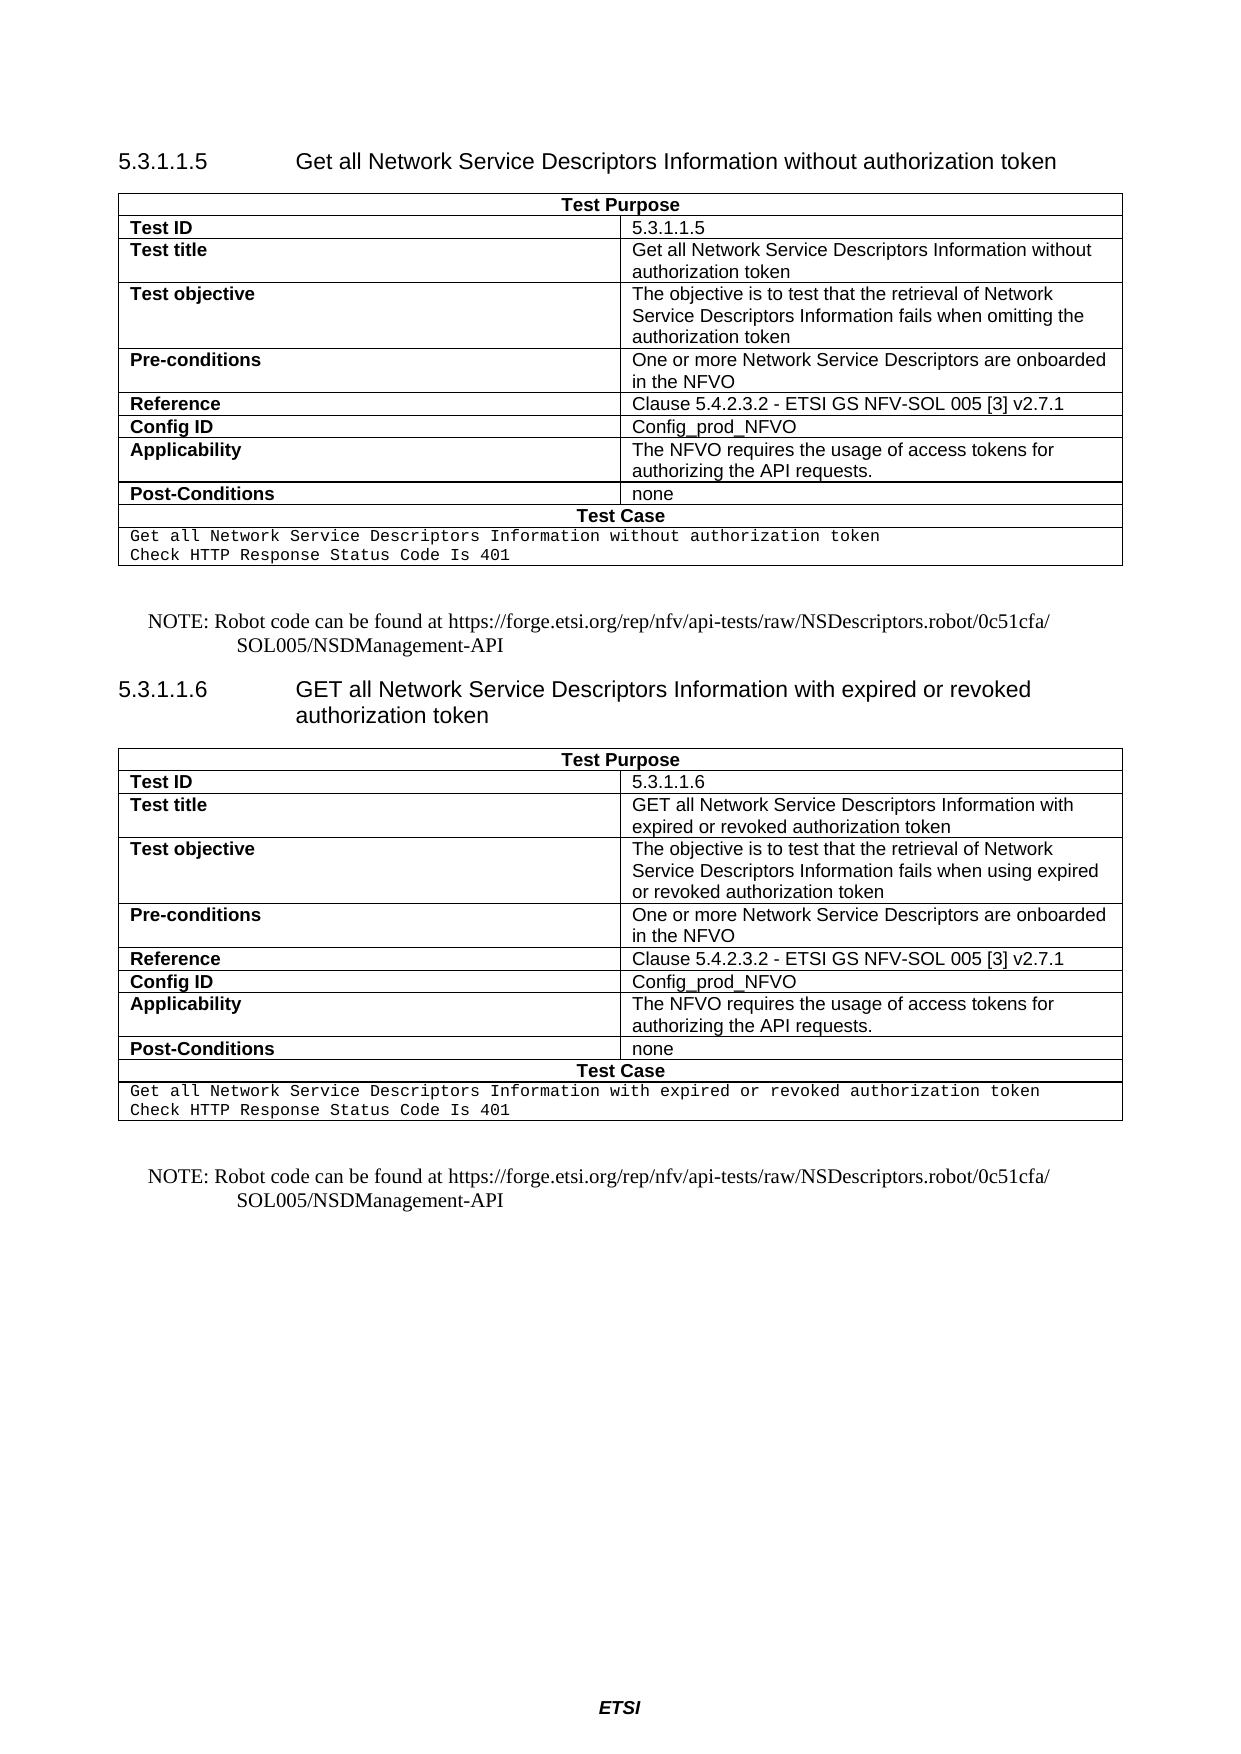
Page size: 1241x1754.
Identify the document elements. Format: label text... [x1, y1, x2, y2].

table_cell Reference [119, 393, 620, 415]
table_header Test Purpose [119, 749, 1122, 770]
table_cell The objective is to test that the retrieval of Network Service Descriptors Information fails when omitting the authorization token [621, 283, 1122, 348]
table_cell Config ID [119, 416, 620, 437]
table_cell Test objective [119, 283, 620, 348]
table_cell Get all Network Service Descriptors Information with expired or revoked authorization token Check HTTP Response Status Code Is 401 [119, 1083, 1122, 1120]
table_cell Config_prod_NFVO [621, 416, 1122, 437]
table_cell Test objective [119, 838, 620, 903]
table_cell Post-Conditions [119, 1037, 620, 1059]
table_cell Applicability [119, 438, 620, 481]
table_cell Post-Conditions [119, 483, 620, 504]
table_header Test Purpose [119, 194, 1122, 215]
table_cell Config_prod_NFVO [621, 971, 1122, 992]
table_cell Pre-conditions [119, 349, 620, 392]
subtitle 5.3.1.1.5 Get all Network Service Descriptors Information without authorization token [118, 148, 1122, 174]
table_cell 5.3.1.1.5 [621, 216, 1122, 238]
table_cell Test ID [119, 216, 620, 238]
table_cell none [621, 1037, 1122, 1059]
table_cell Pre-conditions [119, 904, 620, 947]
table_cell Reference [119, 948, 620, 969]
table_cell The objective is to test that the retrieval of Network Service Descriptors Information fails when using expired or revoked authorization token [621, 838, 1122, 903]
table_cell Test title [119, 794, 620, 837]
table_cell The NFVO requires the usage of access tokens for authorizing the API requests. [621, 438, 1122, 481]
table_cell Config ID [119, 971, 620, 992]
table_cell Clause 5.4.2.3.2 - ETSI GS NFV-SOL 005 [3] v2.7.1 [621, 948, 1122, 969]
table_cell One or more Network Service Descriptors are onboarded in the NFVO [621, 904, 1122, 947]
table_cell One or more Network Service Descriptors are onboarded in the NFVO [621, 349, 1122, 392]
table_cell Get all Network Service Descriptors Information without authorization token Check HTTP Response Status Code Is 401 [119, 528, 1122, 565]
text NOTE: Robot code can be found at https://forge.etsi.org/rep/nfv/api-tests/raw/NSDescriptors.robot/0c51cfa/SOL005/NSDManagement-API [148, 1164, 1122, 1212]
subtitle 5.3.1.1.6 GET all Network Service Descriptors Information with expired or revoked authorization token [118, 676, 1122, 729]
text NOTE: Robot code can be found at https://forge.etsi.org/rep/nfv/api-tests/raw/NSDescriptors.robot/0c51cfa/SOL005/NSDManagement-API [148, 609, 1122, 657]
table_cell GET all Network Service Descriptors Information with expired or revoked authorization token [621, 794, 1122, 837]
table_cell Test ID [119, 771, 620, 793]
table_cell Test Case [119, 1060, 1122, 1081]
table_cell Test Case [119, 505, 1122, 527]
table_cell Clause 5.4.2.3.2 - ETSI GS NFV-SOL 005 [3] v2.7.1 [621, 393, 1122, 415]
table_cell Get all Network Service Descriptors Information without authorization token [621, 239, 1122, 282]
table_cell Test title [119, 239, 620, 282]
table_cell 5.3.1.1.6 [621, 771, 1122, 793]
table_cell none [621, 483, 1122, 504]
table_cell The NFVO requires the usage of access tokens for authorizing the API requests. [621, 993, 1122, 1036]
table_cell Applicability [119, 993, 620, 1036]
